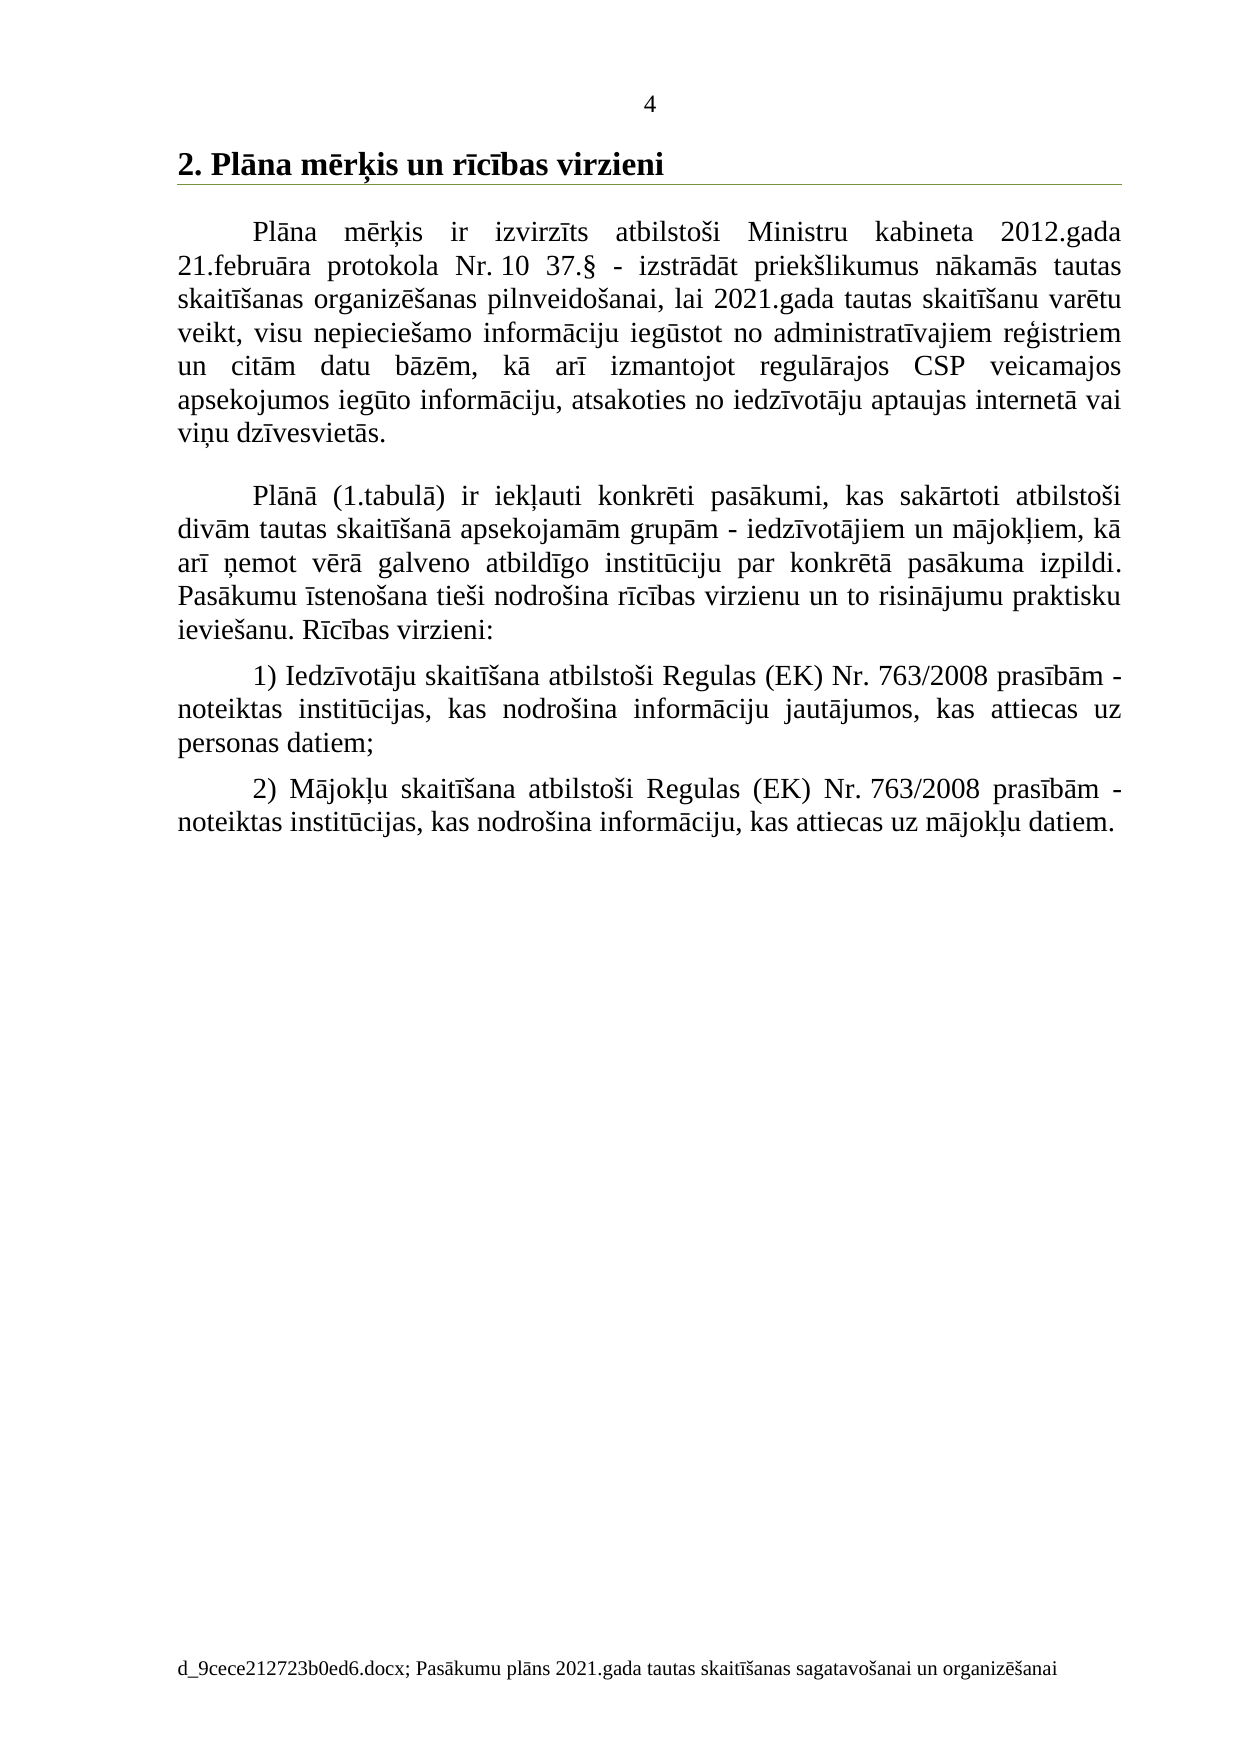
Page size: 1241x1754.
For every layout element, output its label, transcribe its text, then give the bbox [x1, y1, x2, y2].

text 2. Plāna mērķis un rīcības virzieni [177, 144, 1122, 184]
text Plānā (1.tabulā) ir iekļauti konkrēti pasākumi, kas sakārtoti atbilstoši divām tautas skaitīšanā apsekojamām grupām - iedzīvotājiem un mājokļiem, kā arī ņemot vērā galveno atbildīgo institūciju par konkrētā pasākuma izpildi. Pasākumu īstenošana tieši nodrošina rīcības virzienu un to risinājumu praktisku ieviešanu. Rīcības virzieni: [177, 478, 1122, 645]
text 1) Iedzīvotāju skaitīšana atbilstoši Regulas (EK) Nr. 763/2008 prasībām - noteiktas institūcijas, kas nodrošina informāciju jautājumos, kas attiecas uz personas datiem; [177, 658, 1122, 758]
text 2) Mājokļu skaitīšana atbilstoši Regulas (EK) Nr. 763/2008 prasībām - noteiktas institūcijas, kas nodrošina informāciju, kas attiecas uz mājokļu datiem. [177, 771, 1122, 838]
text Plāna mērķis ir izvirzīts atbilstoši Ministru kabineta 2012.gada 21.februāra protokola Nr. 10 37.§ - izstrādāt priekšlikumus nākamās tautas skaitīšanas organizēšanas pilnveidošanai, lai 2021.gada tautas skaitīšanu varētu veikt, visu nepieciešamo informāciju iegūstot no administratīvajiem reģistriem un citām datu bāzēm, kā arī izmantojot regulārajos CSP veicamajos apsekojumos iegūto informāciju, atsakoties no iedzīvotāju aptaujas internetā vai viņu dzīvesvietās. [177, 214, 1122, 449]
